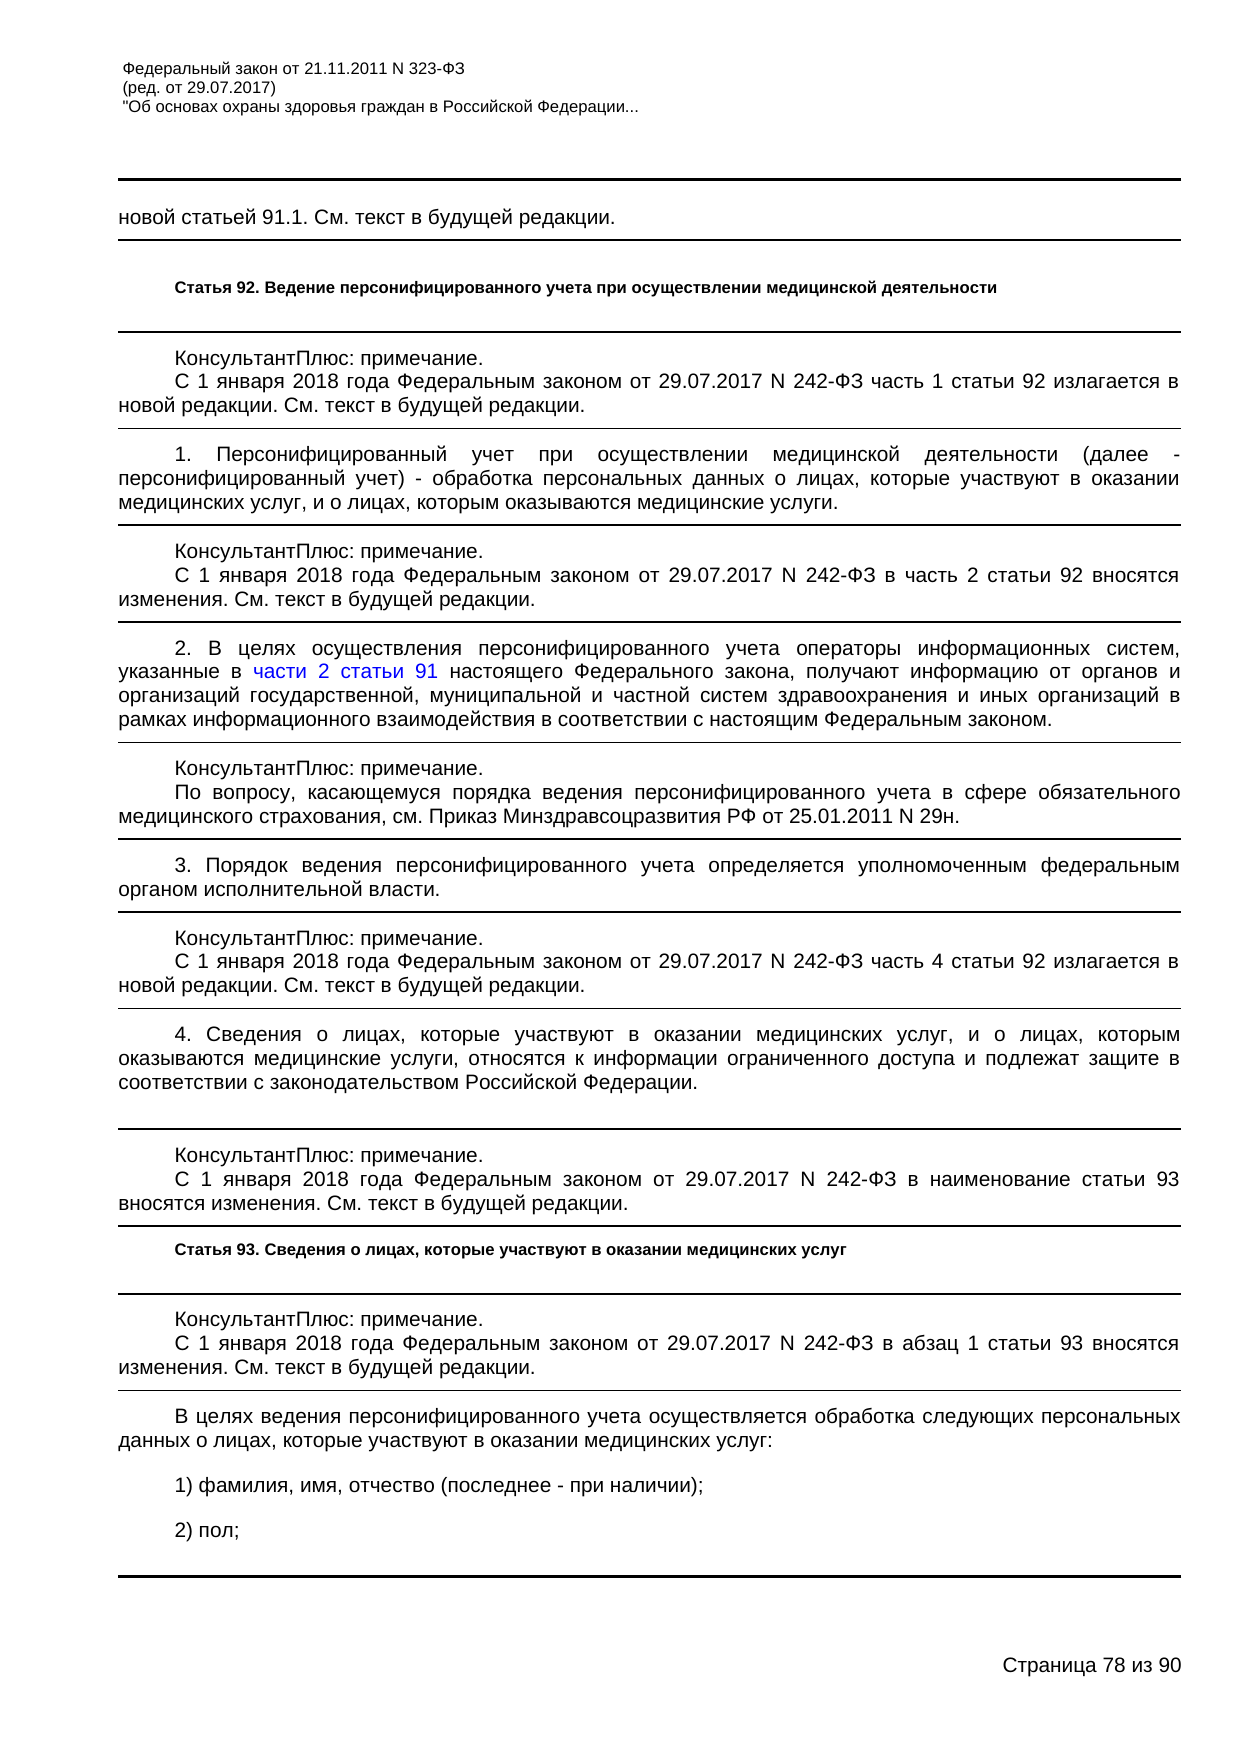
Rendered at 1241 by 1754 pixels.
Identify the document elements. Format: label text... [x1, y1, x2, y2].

text КонсультантПлюс: примечание. [118, 1307, 1181, 1331]
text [118, 205, 1181, 229]
text 1) фамилия, имя, отчество (последнее - при наличии); [118, 1473, 1181, 1497]
title Статья 93. Сведения о лицах, которые участвуют в оказании медицинских услуг [118, 1239, 1181, 1258]
text С 1 января 2018 года Федеральным законом от 29.07.2017 N 242-ФЗ в абзац 1 статьи 93 вносятся изменения. См. текст в будущей редакции. [118, 1331, 1181, 1379]
text КонсультантПлюс: примечание. [118, 345, 1181, 369]
text По вопросу, касающемуся порядка ведения персонифицированного учета в сфере обязательного медицинского страхования, см. Приказ Минздравсоцразвития РФ от 25.01.2011 N 29н. [118, 780, 1181, 828]
title Статья 92. Ведение персонифицированного учета при осуществлении медицинской деятельности [118, 277, 1181, 297]
text 3. Порядок ведения персонифицированного учета определяется уполномоченным федеральным органом исполнительной власти. [118, 853, 1181, 901]
text С 1 января 2018 года Федеральным законом от 29.07.2017 N 242-ФЗ часть 4 статьи 92 излагается в новой редакции. См. текст в будущей редакции. [118, 949, 1181, 997]
text В целях ведения персонифицированного учета осуществляется обработка следующих персональных данных о лицах, которые участвуют в оказании медицинских услуг: [118, 1404, 1181, 1452]
text С 1 января 2018 года Федеральным законом от 29.07.2017 N 242-ФЗ в наименование статьи 93 вносятся изменения. См. текст в будущей редакции. [118, 1167, 1181, 1214]
text С 1 января 2018 года Федеральным законом от 29.07.2017 N 242-ФЗ часть 1 статьи 92 излагается в новой редакции. См. текст в будущей редакции. [118, 369, 1181, 417]
text КонсультантПлюс: примечание. [118, 756, 1181, 780]
text С 1 января 2018 года Федеральным законом от 29.07.2017 N 242-ФЗ в часть 2 статьи 92 вносятся изменения. См. текст в будущей редакции. [118, 563, 1181, 611]
text КонсультантПлюс: примечание. [118, 539, 1181, 563]
text КонсультантПлюс: примечание. [118, 925, 1181, 949]
text 1. Персонифицированный учет при осуществлении медицинской деятельности (далее - персонифицированный учет) - обработка персональных данных о лицах, которые участвуют в оказании медицинских услуг, и о лицах, которым оказываются медицинские услуги. [118, 442, 1181, 514]
text 2. В целях осуществления персонифицированного учета операторы информационных систем, указанные в части 2 статьи 91 настоящего Федерального закона, получают информацию от органов и организаций государственной, муниципальной и частной систем здравоохранения и иных организаций в рамках информационного взаимодействия в соответствии с настоящим Федеральным законом. [118, 635, 1181, 731]
text 2) пол; [118, 1517, 1181, 1541]
text 4. Сведения о лицах, которые участвуют в оказании медицинских услуг, и о лицах, которым оказываются медицинские услуги, относятся к информации ограниченного доступа и подлежат защите в соответствии с законодательством Российской Федерации. [118, 1022, 1181, 1094]
text КонсультантПлюс: примечание. [118, 1143, 1181, 1167]
